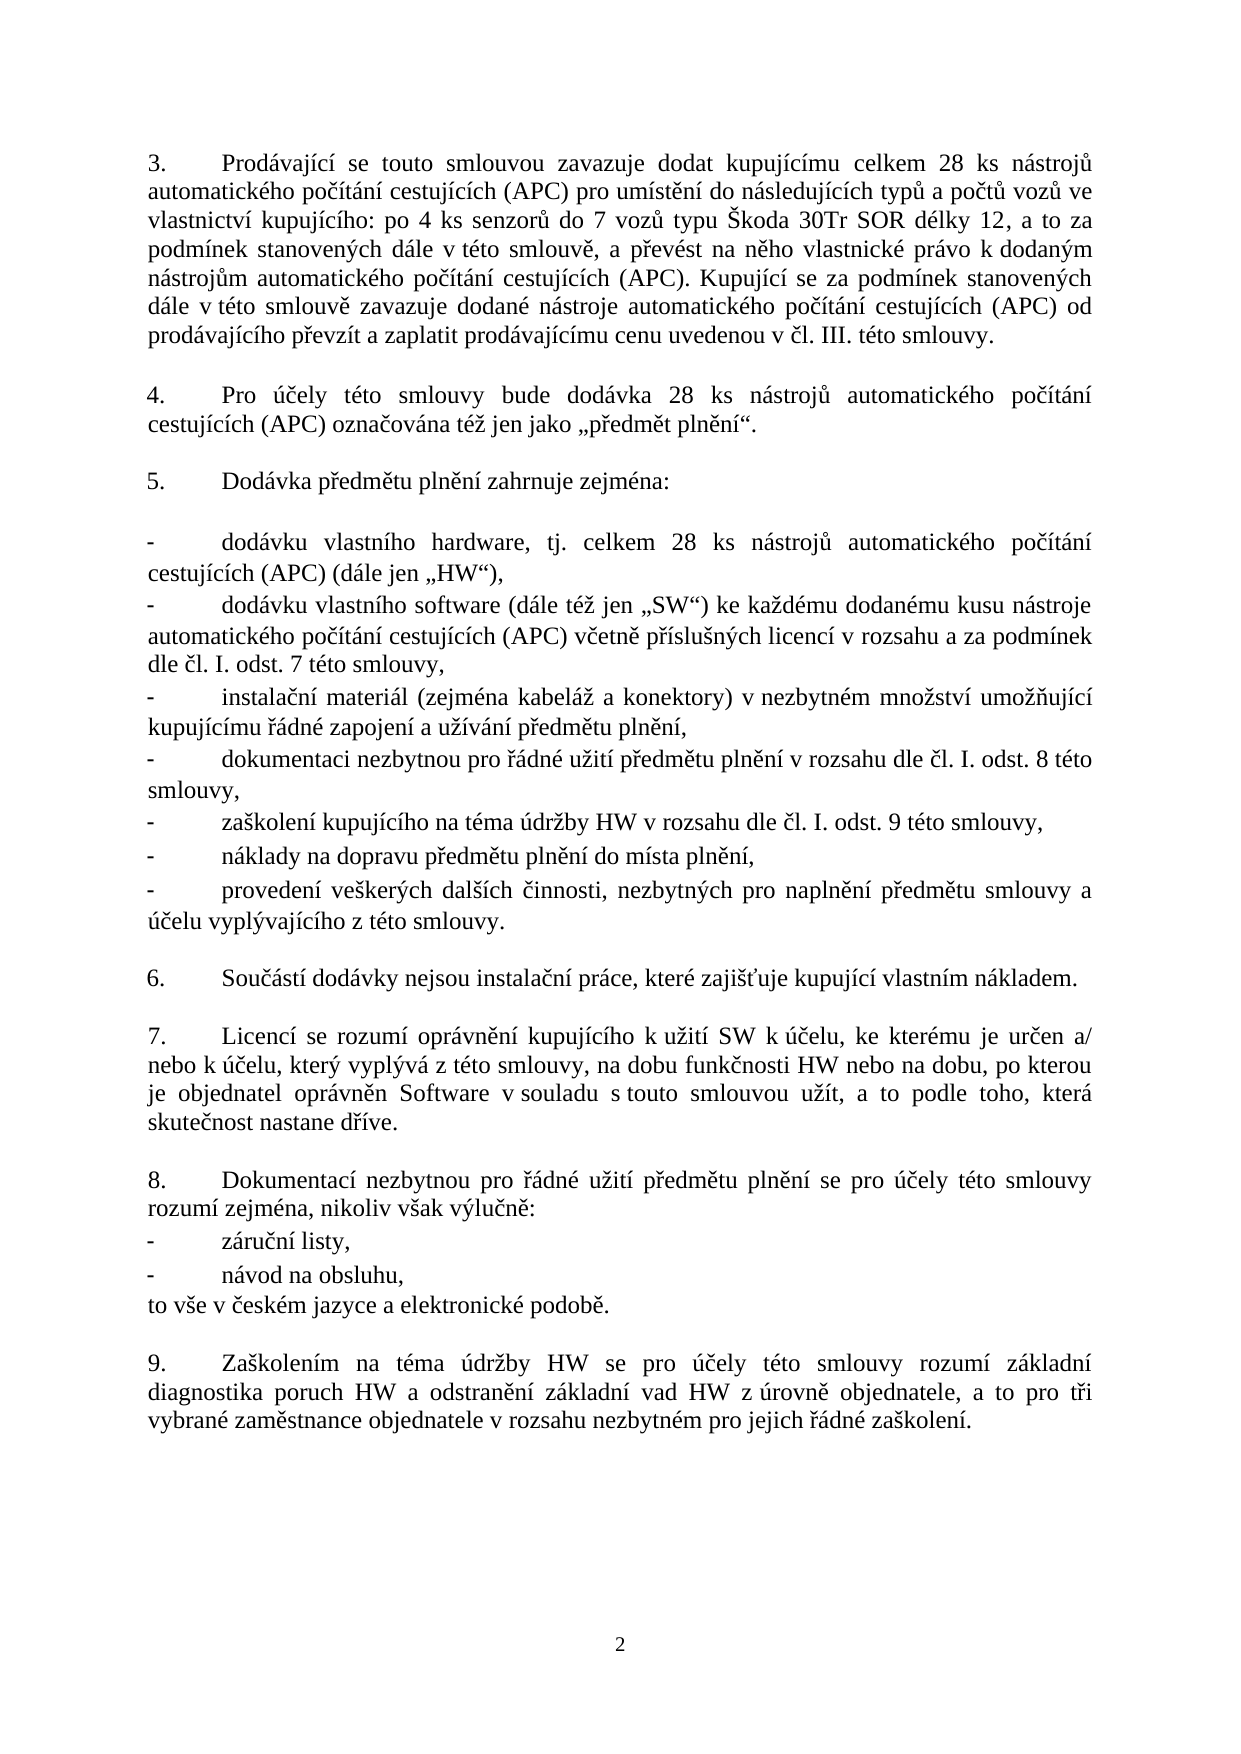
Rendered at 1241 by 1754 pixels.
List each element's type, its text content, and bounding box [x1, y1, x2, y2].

list záruční listy, [146, 1222, 1093, 1256]
list Dodávka předmětu plnění zahrnuje zejména: [146, 466, 1093, 495]
list dokumentaci nezbytnou pro řádné užití předmětu plnění v rozsahu dle čl. I. odst. 8 této smlouvy, [146, 741, 1093, 804]
list zaškolení kupujícího na téma údržby HW v rozsahu dle čl. I. odst. 9 této smlouvy, [146, 804, 1093, 838]
list provedení veškerých dalších činnosti, nezbytných pro naplnění předmětu smlouvy a účelu vyplývajícího z této smlouvy. [146, 872, 1093, 935]
list 9. Zaškolením na téma údržby HW se pro účely této smlouvy rozumí základní diagnostika poruch HW a odstranění základní vad HW z úrovně objednatele, a to pro tři vybrané zaměstnance objednatele v rozsahu nezbytném pro jejich řádné zaškolení. [148, 1348, 1093, 1434]
text 7. Licencí se rozumí oprávnění kupujícího k užití SW k účelu, ke kterému je určen a/ nebo k účelu, který vyplývá z této smlouvy, na dobu funkčnosti HW nebo na dobu, po kterou je objednatel oprávněn Software v souladu s touto smlouvou užít, a to podle toho, která skutečnost nastane dříve. [148, 1021, 1093, 1136]
list dodávku vlastního software (dále též jen „SW“) ke každému dodanému kusu nástroje automatického počítání cestujících (APC) včetně příslušných licencí v rozsahu a za podmínek dle čl. I. odst. 7 této smlouvy, [146, 587, 1093, 678]
list Pro účely této smlouvy bude dodávka 28 ks nástrojů automatického počítání cestujících (APC) označována též jen jako „předmět plnění“. [146, 380, 1093, 438]
list dodávku vlastního hardware, tj. celkem 28 ks nástrojů automatického počítání cestujících (APC) (dále jen „HW“), [146, 524, 1093, 587]
list návod na obsluhu, [146, 1256, 1093, 1290]
list instalační materiál (zejména kabeláž a konektory) v nezbytném množství umožňující kupujícímu řádné zapojení a užívání předmětu plnění, [146, 678, 1093, 741]
text to vše v českém jazyce a elektronické podobě. [148, 1290, 1093, 1319]
list 8. Dokumentací nezbytnou pro řádné užití předmětu plnění se pro účely této smlouvy rozumí zejména, nikoliv však výlučně: [148, 1165, 1093, 1222]
list Součástí dodávky nejsou instalační práce, které zajišťuje kupující vlastním nákladem. [146, 963, 1093, 992]
text 3. Prodávající se touto smlouvou zavazuje dodat kupujícímu celkem 28 ks nástrojů automatického počítání cestujících (APC) pro umístění do následujících typů a počtů vozů ve vlastnictví kupujícího: po 4 ks senzorů do 7 vozů typu Škoda 30Tr SOR délky 12, a to za podmínek stanovených dále v této smlouvě, a převést na něho vlastnické právo k dodaným nástrojům automatického počítání cestujících (APC). Kupující se za podmínek stanovených dále v této smlouvě zavazuje dodané nástroje automatického počítání cestujících (APC) od prodávajícího převzít a zaplatit prodávajícímu cenu uvedenou v čl. III. této smlouvy. [148, 148, 1093, 349]
list náklady na dopravu předmětu plnění do místa plnění, [146, 838, 1093, 872]
